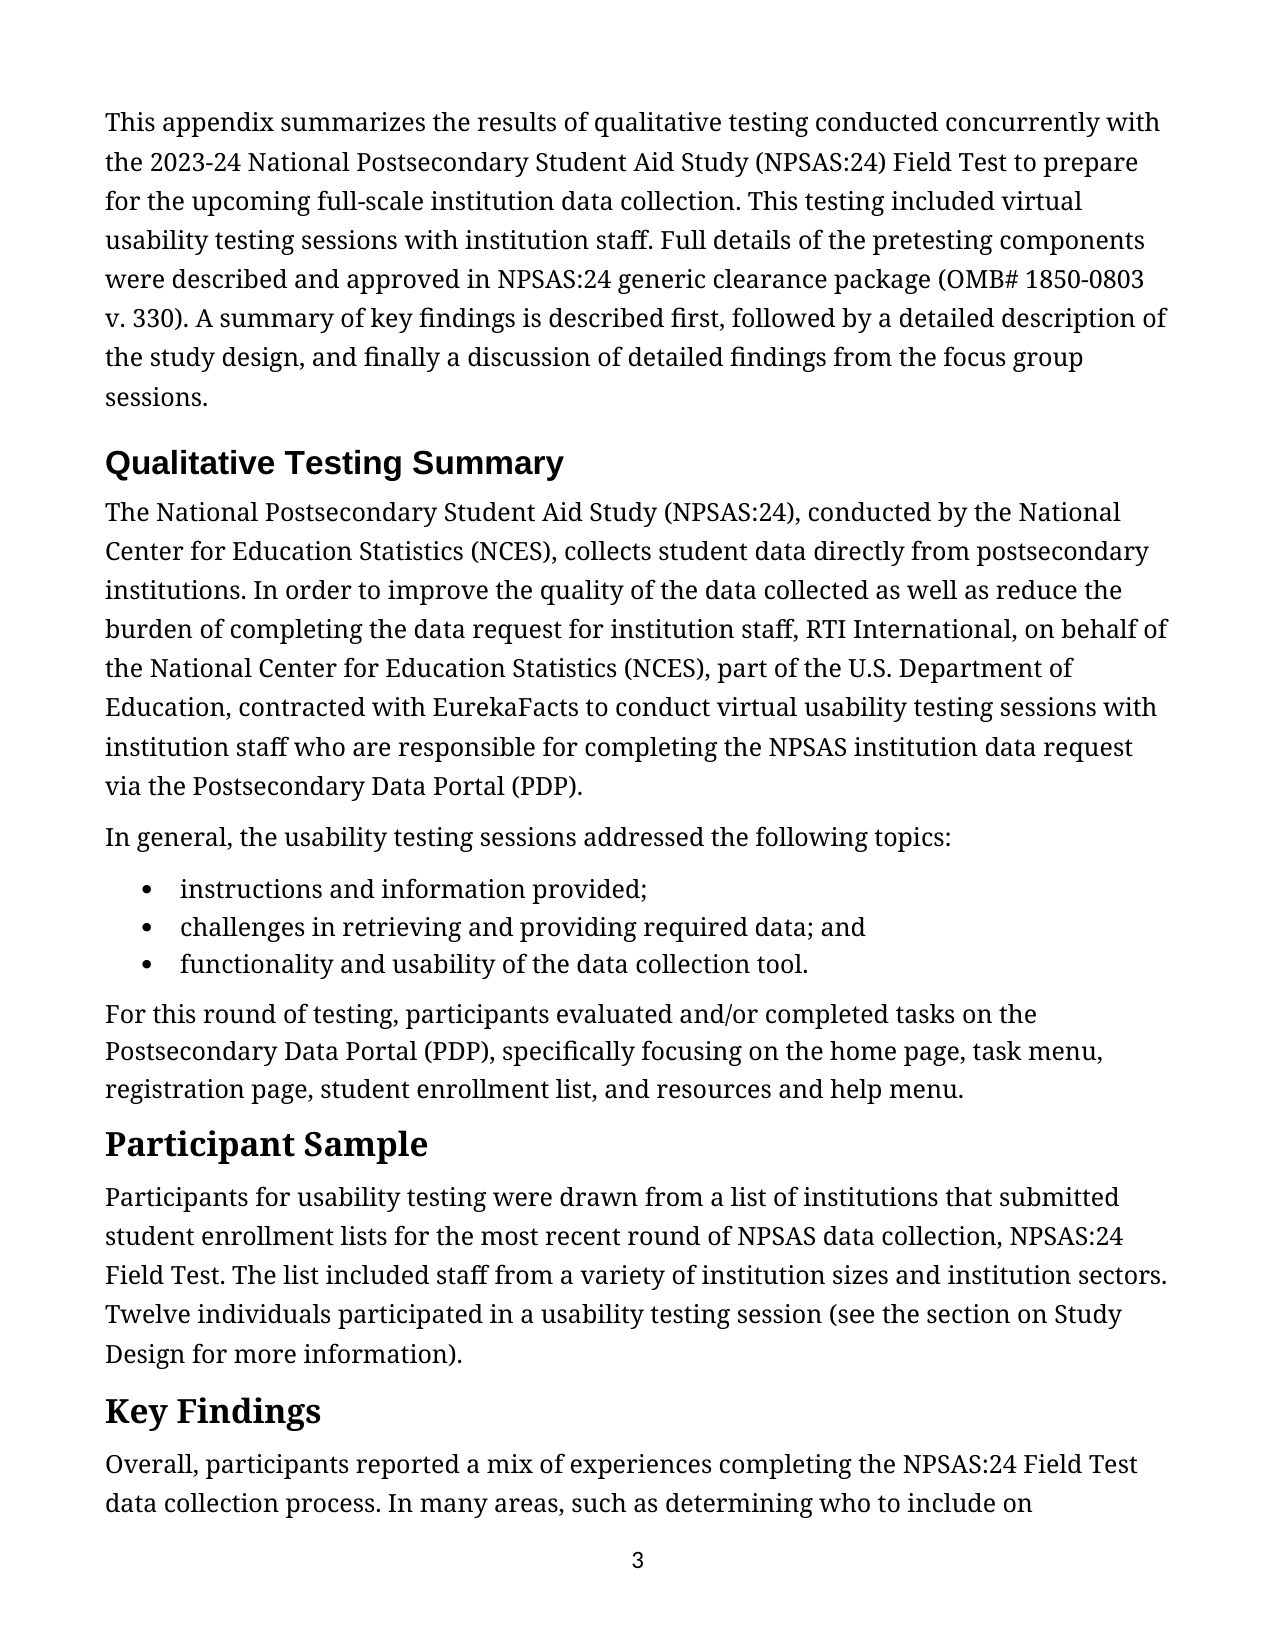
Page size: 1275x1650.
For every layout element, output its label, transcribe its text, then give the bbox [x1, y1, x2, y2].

text Participants for usability testing were drawn from a list of institutions that submitted student enrollment lists for the most recent round of NPSAS data collection, NPSAS:24 Field Test. The list included staff from a variety of institution sizes and institution sectors. Twelve individuals participated in a usability testing session (see the section on Study Design for more information). [105, 1179, 1170, 1370]
list challenges in retrieving and providing required data; and [142, 909, 1170, 943]
list functionality and usability of the data collection tool. [142, 947, 1170, 981]
text In general, the usability testing sessions addressed the following topics: [105, 820, 1170, 854]
text For this round of testing, participants evaluated and/or completed tasks on the Postsecondary Data Portal (PDP), specifically focusing on the home page, task menu, registration page, student enrollment list, and resources and help menu. [105, 996, 1170, 1105]
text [105, 1446, 1170, 1519]
subtitle Participant Sample [105, 1121, 1170, 1167]
subtitle Qualitative Testing Summary [105, 443, 1170, 482]
text The National Postsecondary Student Aid Study (NPSAS:24), conducted by the National Center for Education Statistics (NCES), collects student data directly from postsecondary institutions. In order to improve the quality of the data collected as well as reduce the burden of completing the data request for institution staff, RTI International, on behalf of the National Center for Education Statistics (NCES), part of the U.S. Department of Education, contracted with EurekaFacts to conduct virtual usability testing sessions with institution staff who are responsible for completing the NPSAS institution data request via the Postsecondary Data Portal (PDP). [105, 494, 1170, 802]
subtitle Key Findings [105, 1388, 1170, 1433]
list instructions and information provided; [142, 872, 1170, 906]
text This appendix summarizes the results of qualitative testing conducted concurrently with the 2023-24 National Postsecondary Student Aid Study (NPSAS:24) Field Test to prepare for the upcoming full-scale institution data collection. This testing included virtual usability testing sessions with institution staff. Full details of the pretesting components were described and approved in NPSAS:24 generic clearance package (OMB# 1850-0803 v. 330). A summary of key findings is described first, followed by a detailed description of the study design, and finally a discussion of detailed findings from the focus group sessions. [105, 105, 1170, 413]
